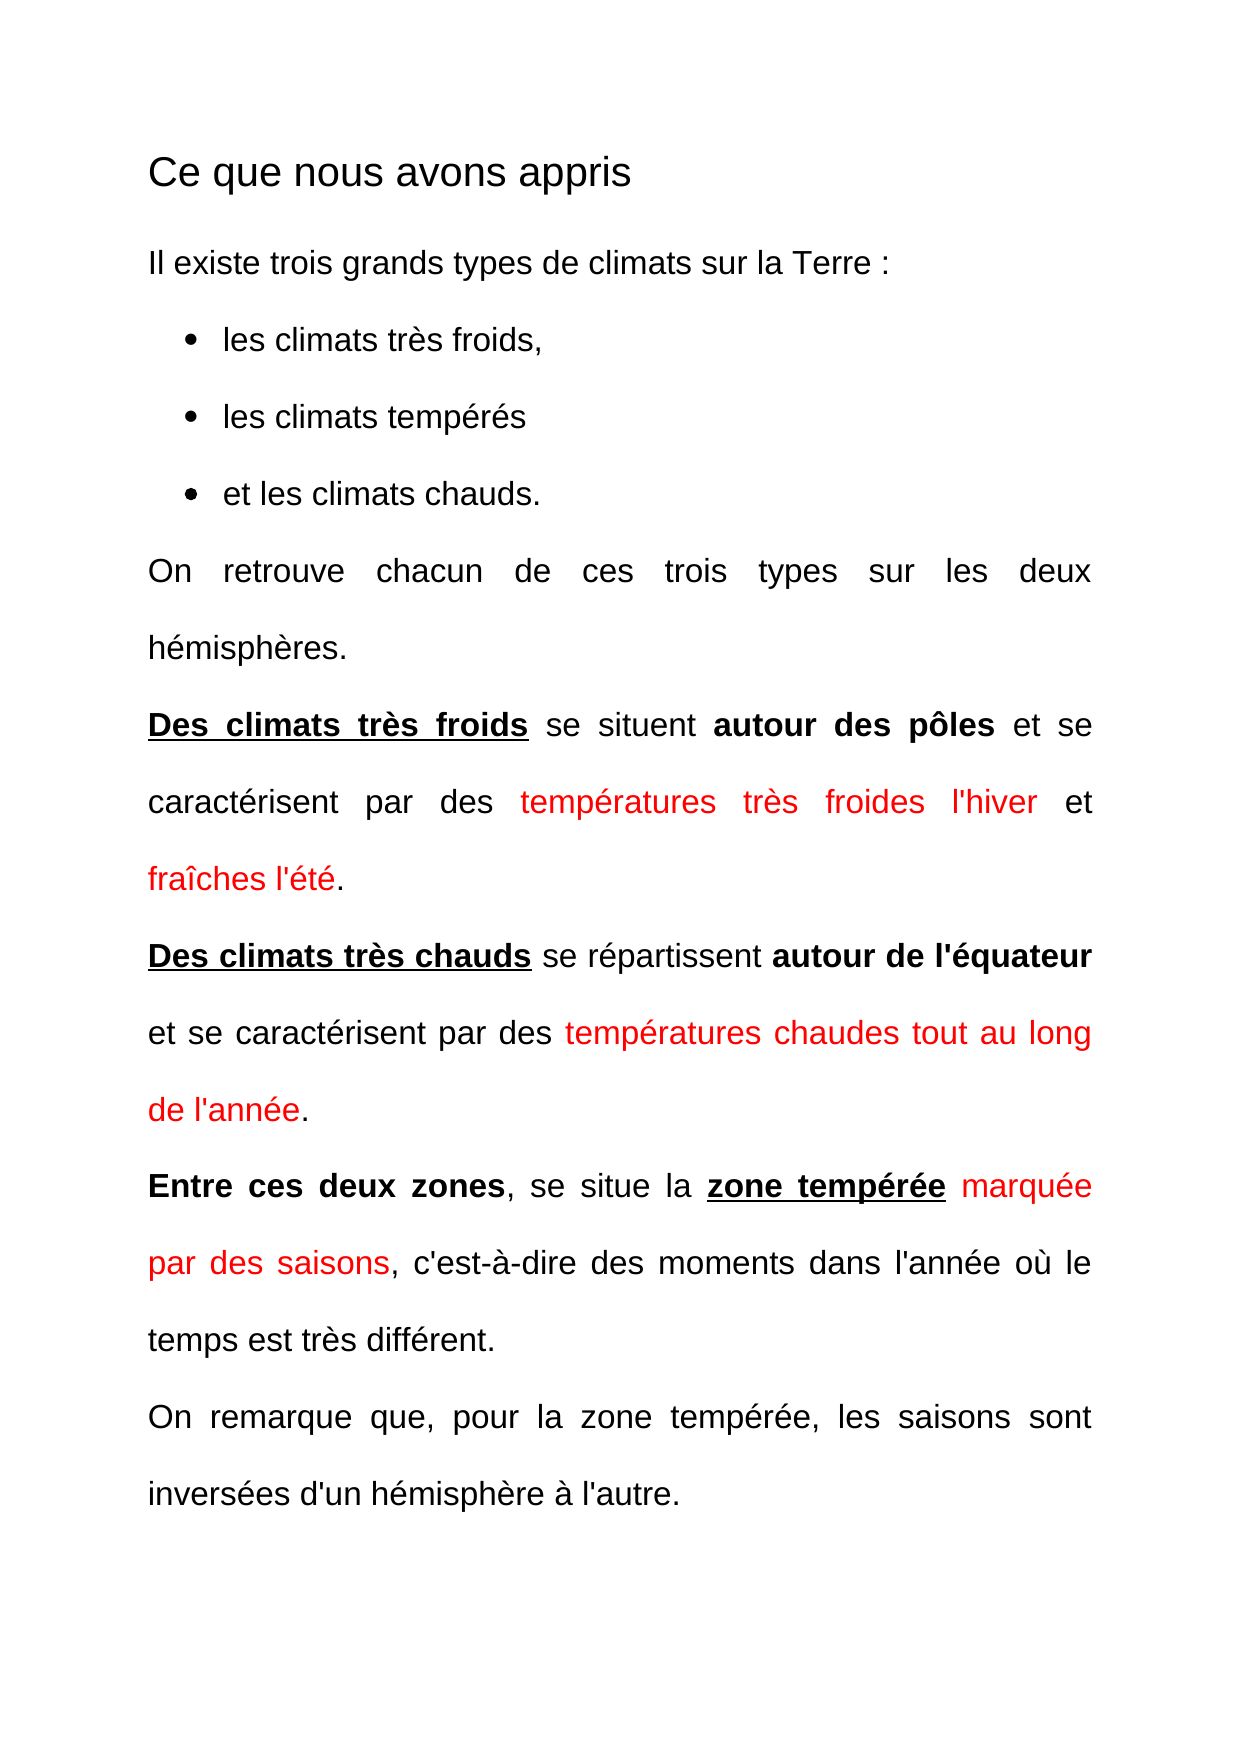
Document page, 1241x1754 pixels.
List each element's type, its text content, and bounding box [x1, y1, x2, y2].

text Ce que nous avons appris [148, 148, 1093, 196]
list les climats très froids, [185, 320, 1093, 359]
text Des climats très froids se situent autour des pôles et se caractérisent par des températures très froides l'hiver et fraîches l'été. [148, 705, 1093, 897]
text On remarque que, pour la zone tempérée, les saisons sont inversées d'un hémisphère à l'autre. [148, 1397, 1093, 1512]
text Il existe trois grands types de climats sur la Terre : [148, 243, 1093, 282]
list les climats tempérés [185, 397, 1093, 436]
text Entre ces deux zones, se situe la zone tempérée marquée par des saisons, c'est-à-dire des moments dans l'année où le temps est très différent. [148, 1167, 1093, 1359]
list et les climats chauds. [185, 474, 1093, 513]
text Des climats très chauds se répartissent autour de l'équateur et se caractérisent par des températures chaudes tout au long de l'année. [148, 936, 1093, 1128]
text On retrouve chacun de ces trois types sur les deux hémisphères. [148, 552, 1093, 667]
